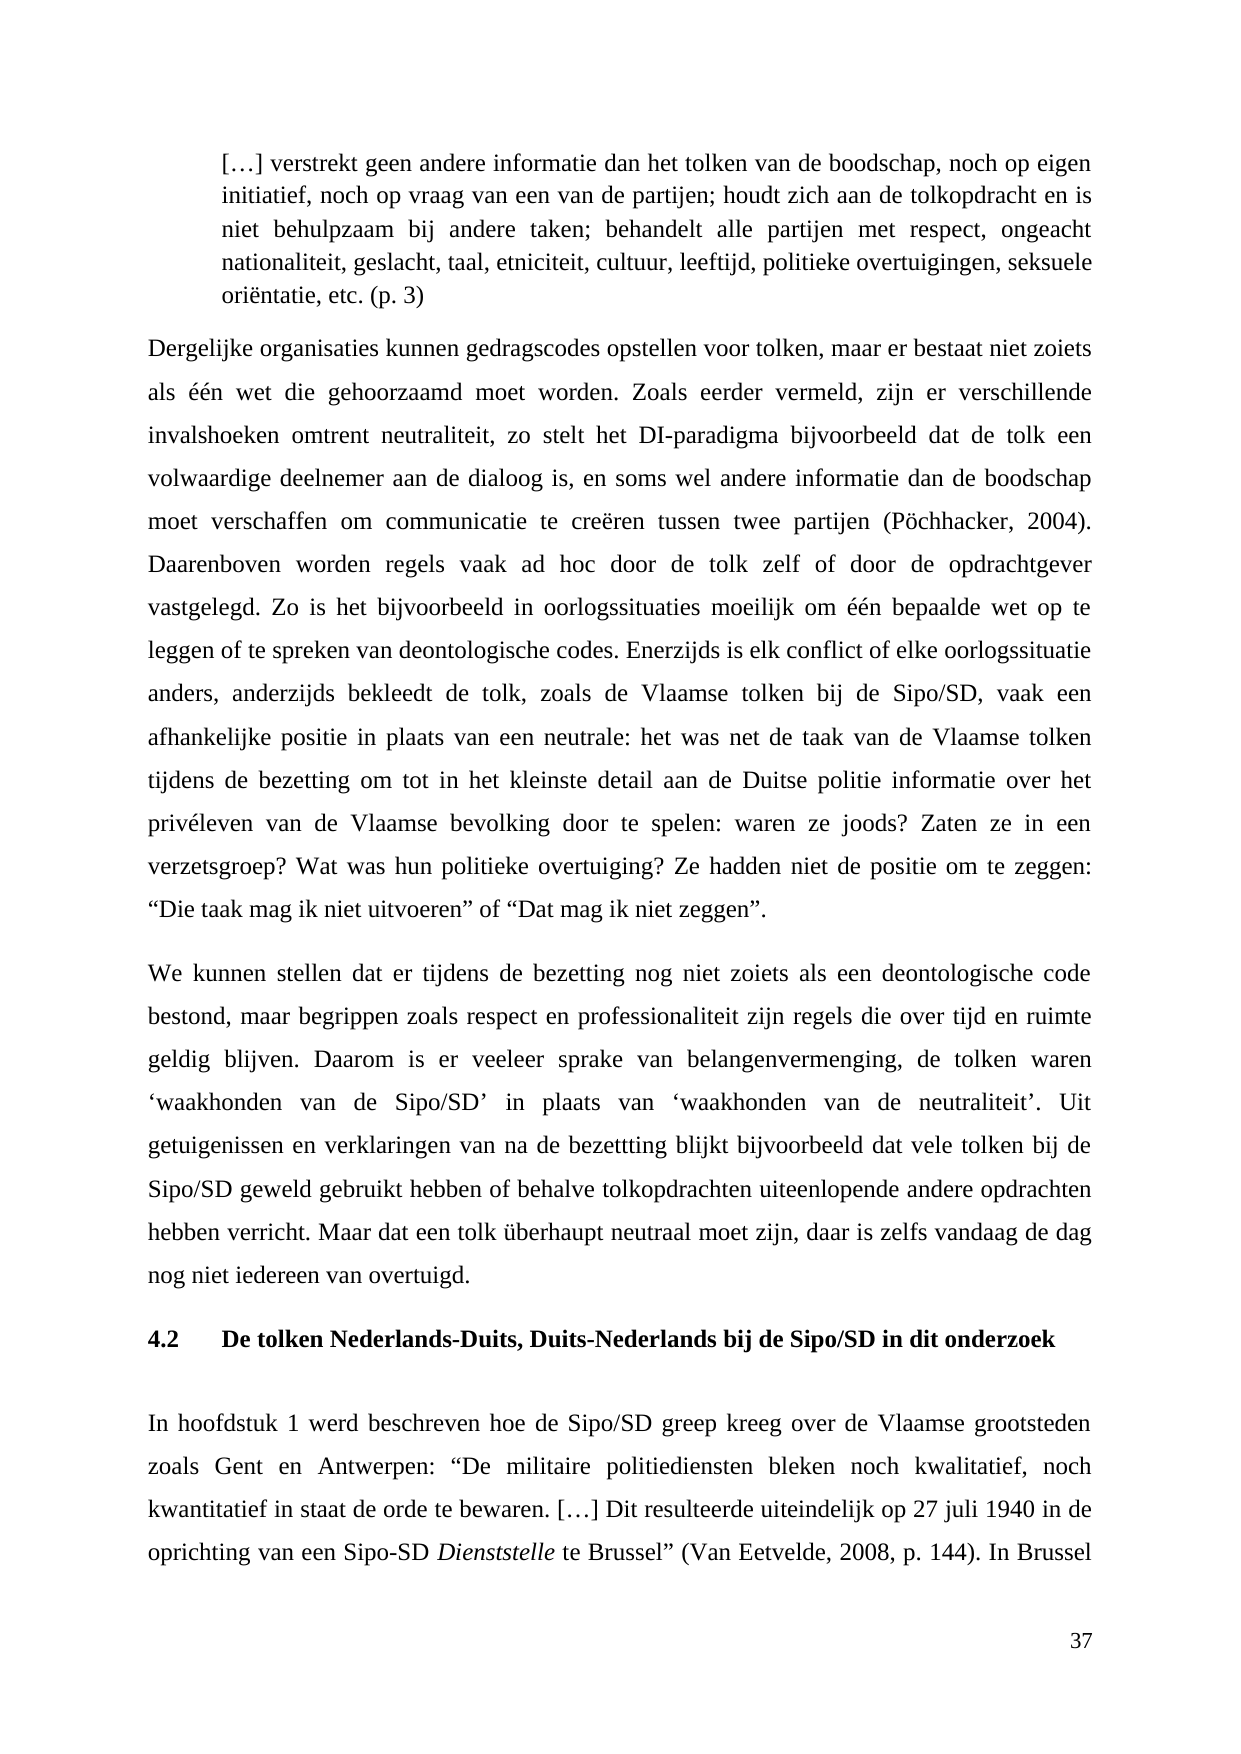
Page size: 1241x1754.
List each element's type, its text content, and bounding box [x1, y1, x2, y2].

subtitle 4.2 De tolken Nederlands-Duits, Duits-Nederlands bij de Sipo/SD in dit onderzoek [148, 1324, 1093, 1353]
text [148, 1408, 1093, 1566]
text We kunnen stellen dat er tijdens de bezetting nog niet zoiets als een deontologische code bestond, maar begrippen zoals respect en professionaliteit zijn regels die over tijd en ruimte geldig blijven. Daarom is er veeleer sprake van belangenvermenging, de tolken waren ‘waakhonden van de Sipo/SD’ in plaats van ‘waakhonden van de neutraliteit’. Uit getuigenissen en verklaringen van na de bezettting blijkt bijvoorbeeld dat vele tolken bij de Sipo/SD geweld gebruikt hebben of behalve tolkopdrachten uiteenlopende andere opdrachten hebben verricht. Maar dat een tolk überhaupt neutraal moet zijn, daar is zelfs vandaag de dag nog niet iedereen van overtuigd. [148, 958, 1093, 1289]
text […] verstrekt geen andere informatie dan het tolken van de boodschap, noch op eigen initiatief, noch op vraag van een van de partijen; houdt zich aan de tolkopdracht en is niet behulpzaam bij andere taken; behandelt alle partijen met respect, ongeacht nationaliteit, geslacht, taal, etniciteit, cultuur, leeftijd, politieke overtuigingen, seksuele oriëntatie, etc. (p. 3) [221, 148, 1093, 308]
text Dergelijke organisaties kunnen gedragscodes opstellen voor tolken, maar er bestaat niet zoiets als één wet die gehoorzaamd moet worden. Zoals eerder vermeld, zijn er verschillende invalshoeken omtrent neutraliteit, zo stelt het DI-paradigma bijvoorbeeld dat de tolk een volwaardige deelnemer aan de dialoog is, en soms wel andere informatie dan de boodschap moet verschaffen om communicatie te creëren tussen twee partijen (Pöchhacker, 2004). Daarenboven worden regels vaak ad hoc door de tolk zelf of door de opdrachtgever vastgelegd. Zo is het bijvoorbeeld in oorlogssituaties moeilijk om één bepaalde wet op te leggen of te spreken van deontologische codes. Enerzijds is elk conflict of elke oorlogssituatie anders, anderzijds bekleedt de tolk, zoals de Vlaamse tolken bij de Sipo/SD, vaak een afhankelijke positie in plaats van een neutrale: het was net de taak van de Vlaamse tolken tijdens de bezetting om tot in het kleinste detail aan de Duitse politie informatie over het privéleven van de Vlaamse bevolking door te spelen: waren ze joods? Zaten ze in een verzetsgroep? Wat was hun politieke overtuiging? Ze hadden niet de positie om te zeggen: “Die taak mag ik niet uitvoeren” of “Dat mag ik niet zeggen”. [148, 333, 1093, 923]
